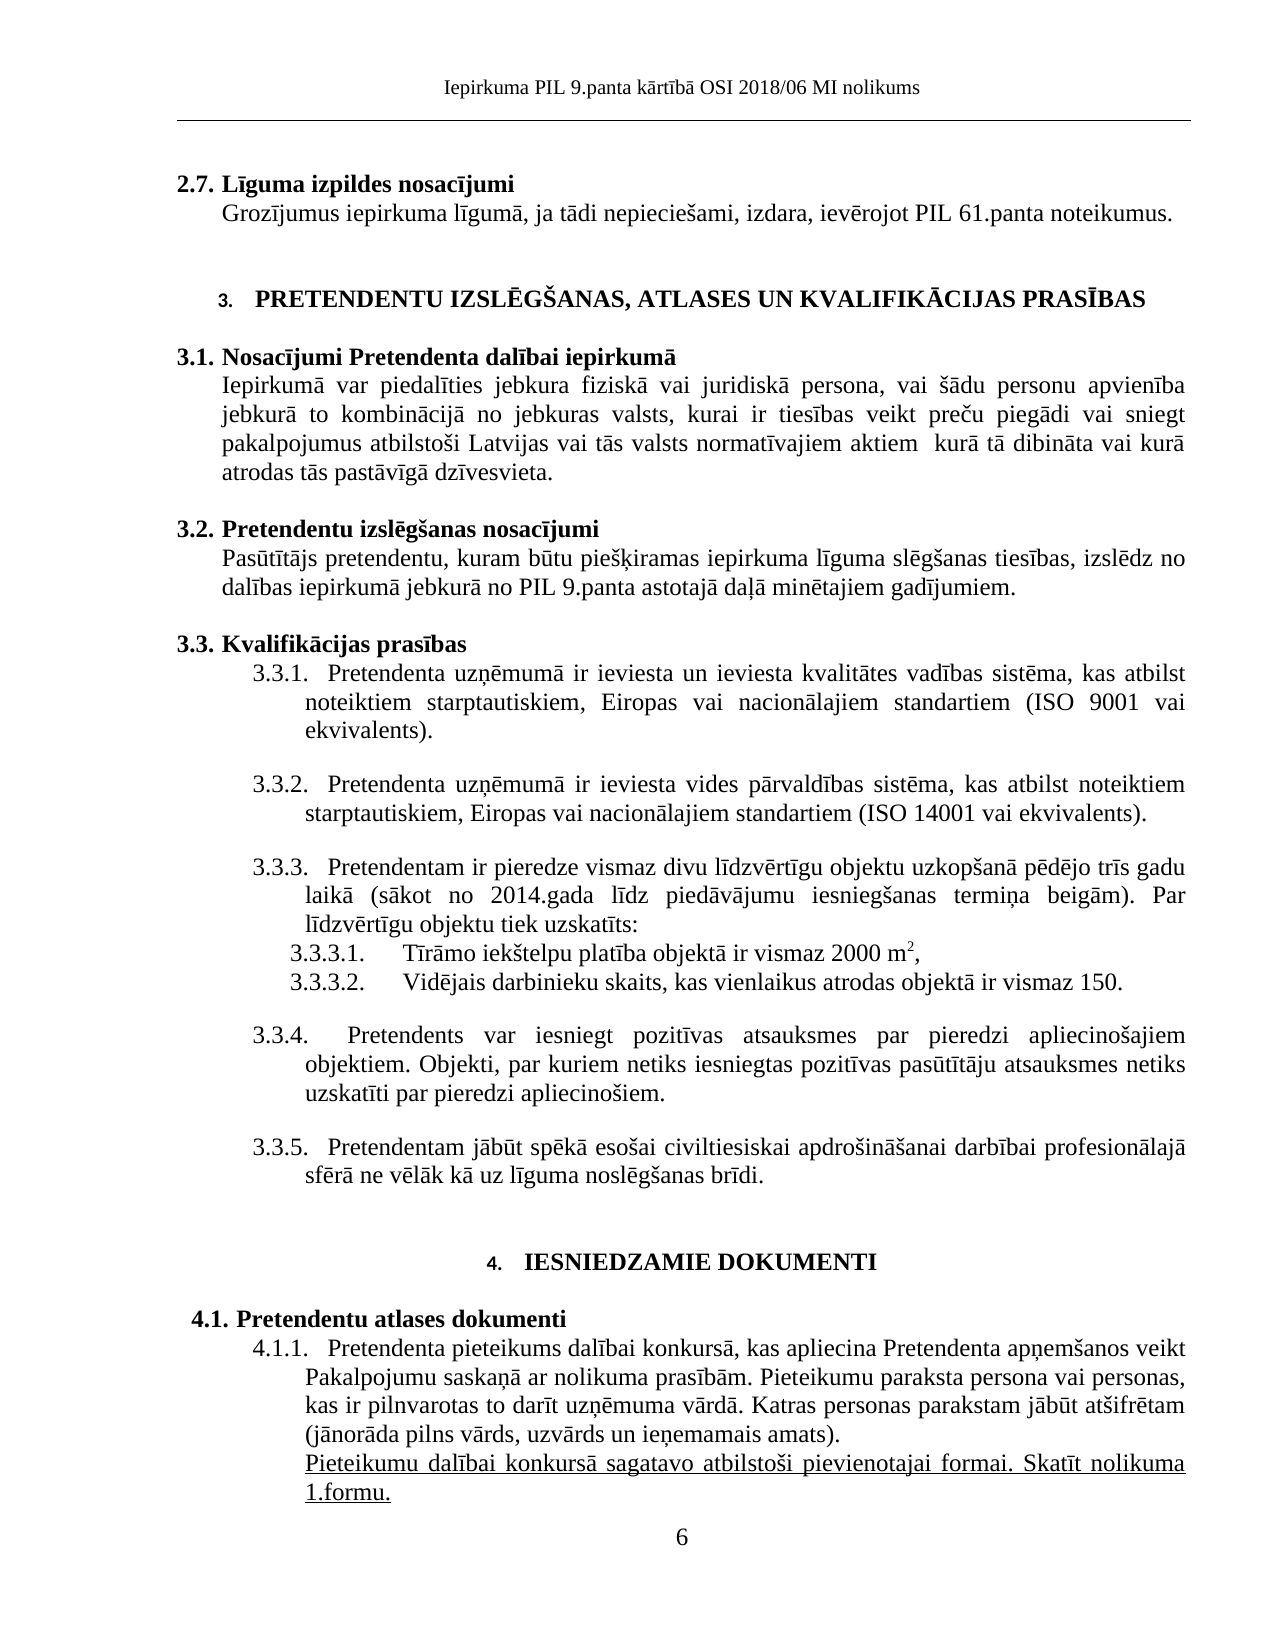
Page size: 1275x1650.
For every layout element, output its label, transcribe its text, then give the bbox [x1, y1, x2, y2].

list Līguma izpildes nosacījumi [177, 169, 1186, 198]
list Pretendenta pieteikums dalībai konkursā, kas apliecina Pretendenta apņemšanos veikt Pakalpojumu saskaņā ar nolikuma prasībām. Pieteikumu paraksta persona vai personas, kas ir pilnvarotas to darīt uzņēmuma vārdā. Katras personas parakstam jābūt atšifrētam (jānorāda pilns vārds, uzvārds un ieņemamais amats). [252, 1333, 1186, 1448]
list Pretendentu izslēgšanas nosacījumi [177, 514, 1186, 543]
list Vidējais darbinieku skaits, kas vienlaikus atrodas objektā ir vismaz 150. [290, 967, 1186, 996]
list Pretendentu atlases dokumenti [191, 1304, 1186, 1333]
list Nosacījumi Pretendenta dalībai iepirkumā [177, 342, 1186, 371]
text Grozījumus iepirkuma līgumā, ja tādi nepieciešami, izdara, ievērojot PIL 61.panta noteikumus. [222, 198, 1186, 227]
list Kvalifikācijas prasības [177, 629, 1186, 658]
text Iepirkumā var piedalīties jebkura fiziskā vai juridiskā persona, vai šādu personu apvienība jebkurā to kombinācijā no jebkuras valsts, kurai ir tiesības veikt preču piegādi vai sniegt pakalpojumus atbilstoši Latvijas vai tās valsts normatīvajiem aktiem kurā tā dibināta vai kurā atrodas tās pastāvīgā dzīvesvieta. [222, 371, 1186, 486]
text Iesniedzamie dokumenti [177, 1247, 1186, 1276]
text Pieteikumu dalībai konkursā sagatavo atbilstoši pievienotajai formai. Skatīt nolikuma 1.formu. [305, 1448, 1186, 1473]
list Pretendenta uzņēmumā ir ieviesta vides pārvaldības sistēma, kas atbilst noteiktiem starptautiskiem, Eiropas vai nacionālajiem standartiem (ISO 14001 vai ekvivalents). [252, 769, 1186, 827]
text Pasūtītājs pretendentu, kuram būtu piešķiramas iepirkuma līguma slēgšanas tiesības, izslēdz no dalības iepirkumā jebkurā no PIL 9.panta astotajā daļā minētajiem gadījumiem. [222, 543, 1186, 601]
list Pretendentam jābūt spēkā esošai civiltiesiskai apdrošināšanai darbībai profesionālajā sfērā ne vēlāk kā uz līguma noslēgšanas brīdi. [252, 1132, 1186, 1189]
text Pieteikumu dalībai konkursā sagatavo atbilstoši pievienotajai formai. Skatīt nolikuma 1.formu. [305, 1474, 1186, 1506]
list Pretendentam ir pieredze vismaz divu līdzvērtīgu objektu uzkopšanā pēdējo trīs gadu laikā (sākot no 2014.gada līdz piedāvājumu iesniegšanas termiņa beigām). Par līdzvērtīgu objektu tiek uzskatīts: [252, 852, 1186, 938]
list Pretendenta uzņēmumā ir ieviesta un ieviesta kvalitātes vadības sistēma, kas atbilst noteiktiem starptautiskiem, Eiropas vai nacionālajiem standartiem (ISO 9001 vai ekvivalents). [252, 658, 1186, 744]
list Pretendents var iesniegt pozitīvas atsauksmes par pieredzi apliecinošajiem objektiem. Objekti, par kuriem netiks iesniegtas pozitīvas pasūtītāju atsauksmes netiks uzskatīti par pieredzi apliecinošiem. [252, 1021, 1186, 1107]
list Tīrāmo iekštelpu platība objektā ir vismaz 2000 m2, [290, 938, 1186, 967]
text pretendentu Izslēgšanas, atlases un kvalifikācijas prasības [177, 284, 1186, 313]
